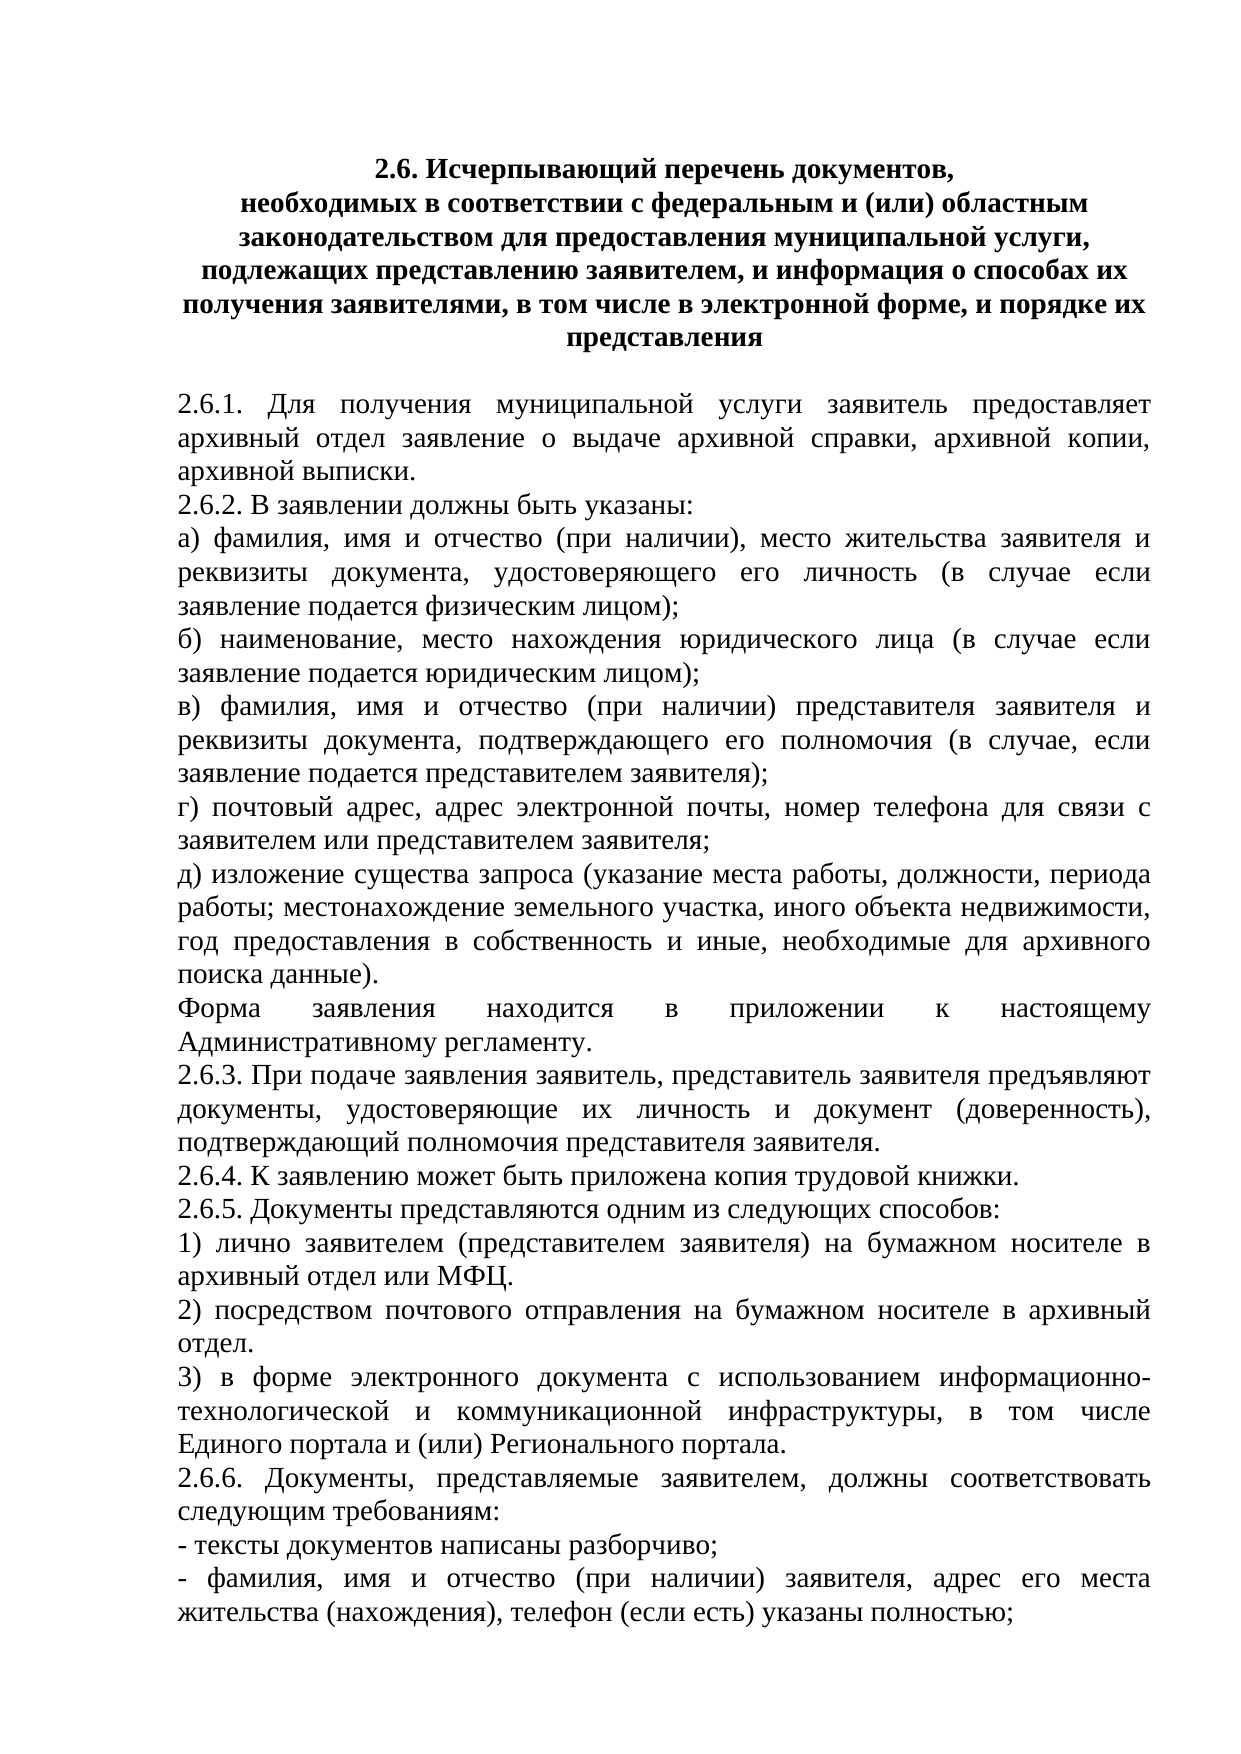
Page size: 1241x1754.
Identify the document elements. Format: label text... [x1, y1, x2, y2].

text 2.6.2. В заявлении должны быть указаны: [177, 487, 1152, 521]
text г) почтовый адрес, адрес электронной почты, номер телефона для связи с заявителем или представителем заявителя; [177, 789, 1152, 856]
text необходимых в соответствии с федеральным и (или) областным законодательством для предоставления муниципальной услуги, подлежащих представлению заявителем, и информация о способах их получения заявителями, в том числе в электронной форме, и порядке их представления [177, 185, 1152, 353]
text 2.6.3. При подаче заявления заявитель, представитель заявителя предъявляют документы, удостоверяющие их личность и документ (доверенность), подтверждающий полномочия представителя заявителя. [177, 1057, 1152, 1158]
text в) фамилия, имя и отчество (при наличии) представителя заявителя и реквизиты документа, подтверждающего его полномочия (в случае, если заявление подается представителем заявителя); [177, 688, 1152, 789]
text - фамилия, имя и отчество (при наличии) заявителя, адрес его места жительства (нахождения), телефон (если есть) указаны полностью; [177, 1560, 1152, 1627]
text 2.6. Исчерпывающий перечень документов, [177, 152, 1152, 185]
text - тексты документов написаны разборчиво; [177, 1527, 1152, 1560]
text 2.6.1. Для получения муниципальной услуги заявитель предоставляет архивный отдел заявление о выдаче архивной справки, архивной копии, архивной выписки. [177, 386, 1152, 487]
text 3) в форме электронного документа с использованием информационно-технологической и коммуникационной инфраструктуры, в том числе Единого портала и (или) Регионального портала. [177, 1359, 1152, 1460]
text д) изложение существа запроса (указание места работы, должности, периода работы; местонахождение земельного участка, иного объекта недвижимости, год предоставления в собственность и иные, необходимые для архивного поиска данные). [177, 856, 1152, 990]
text 2.6.4. К заявлению может быть приложена копия трудовой книжки. [177, 1158, 1152, 1191]
text Форма заявления находится в приложении к настоящему Административному регламенту. [177, 990, 1152, 1057]
text 2) посредством почтового отправления на бумажном носителе в архивный отдел. [177, 1292, 1152, 1359]
text б) наименование, место нахождения юридического лица (в случае если заявление подается юридическим лицом); [177, 621, 1152, 688]
text 1) лично заявителем (представителем заявителя) на бумажном носителе в архивный отдел или МФЦ. [177, 1225, 1152, 1292]
text а) фамилия, имя и отчество (при наличии), место жительства заявителя и реквизиты документа, удостоверяющего его личность (в случае если заявление подается физическим лицом); [177, 521, 1152, 621]
text 2.6.5. Документы представляются одним из следующих способов: [177, 1191, 1152, 1225]
text 2.6.6. Документы, представляемые заявителем, должны соответствовать следующим требованиям: [177, 1460, 1152, 1527]
